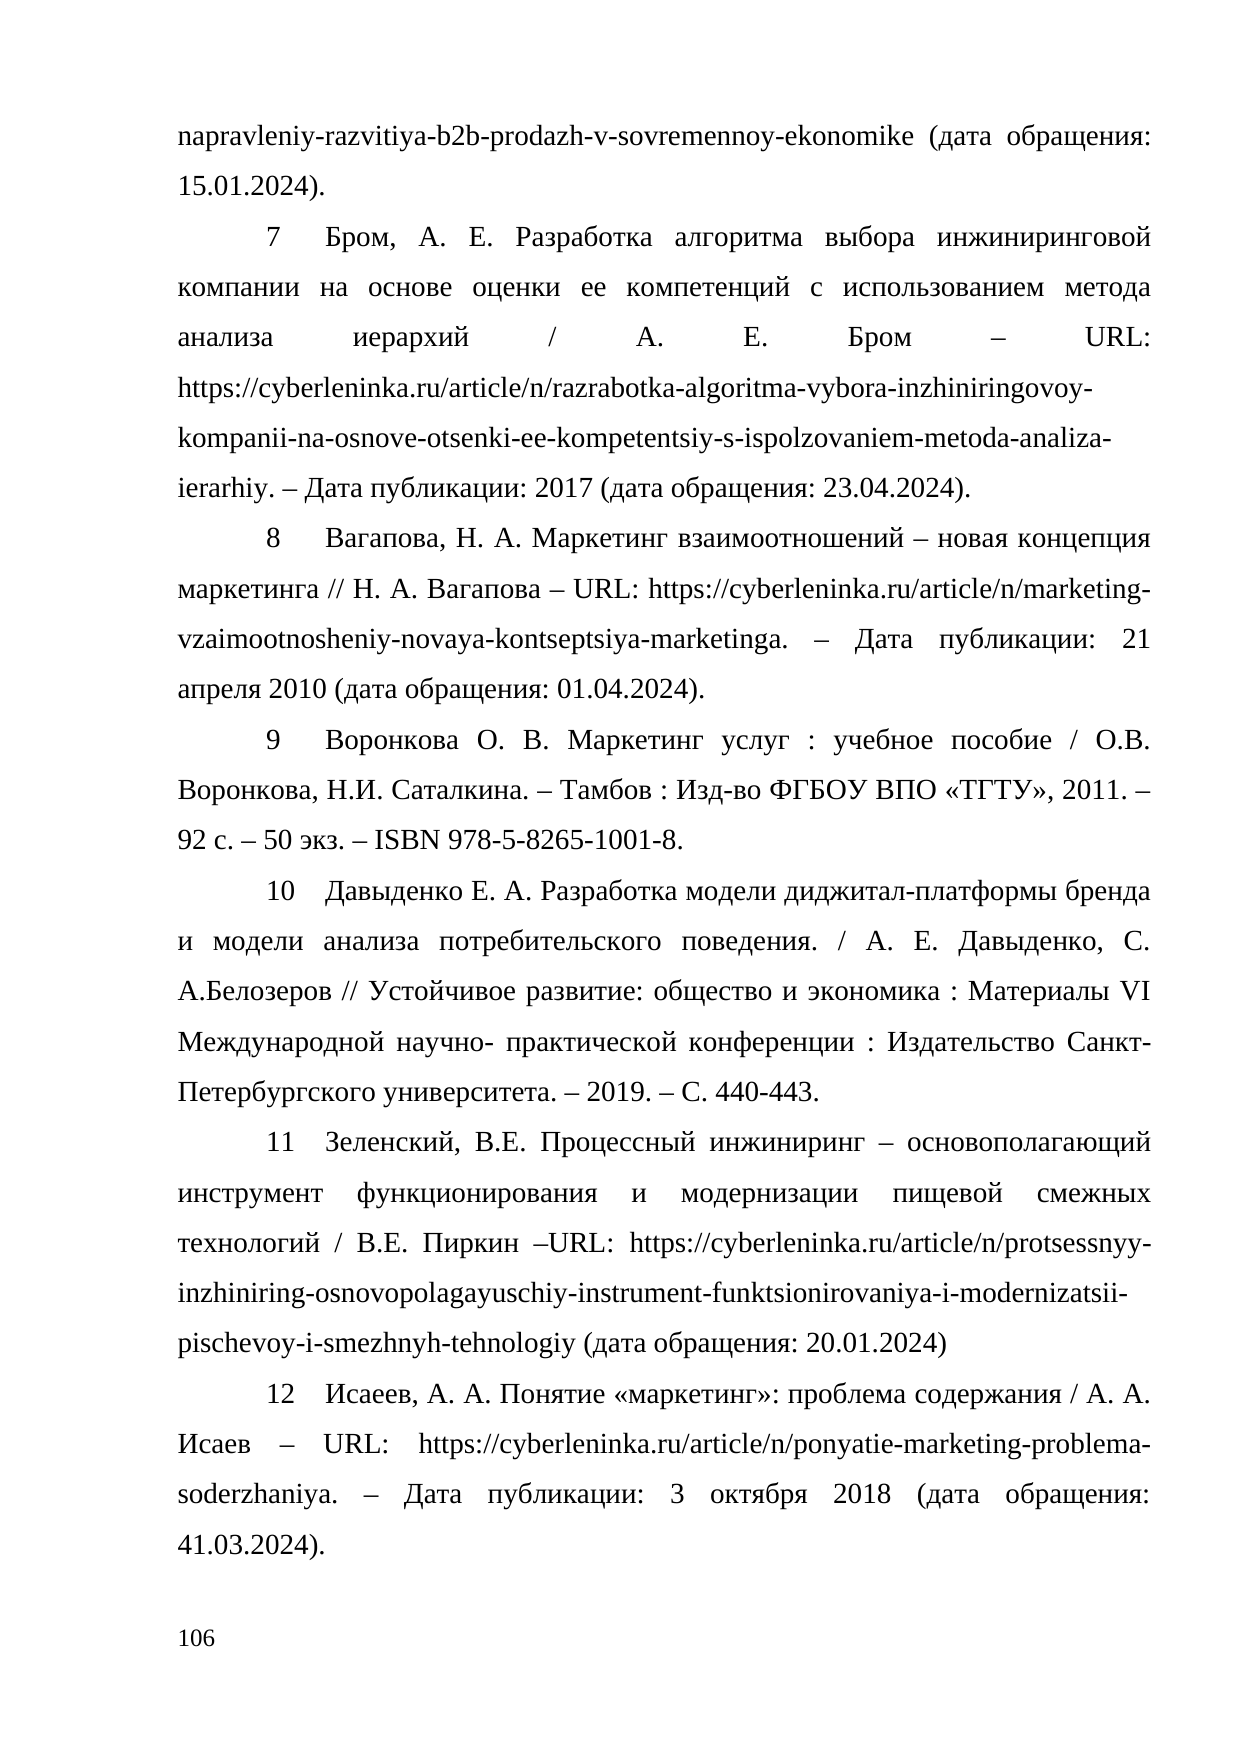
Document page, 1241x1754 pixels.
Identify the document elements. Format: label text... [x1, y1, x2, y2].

list Давыденко Е. А. Разработка модели диджитал-платформы бренда и модели анализа потребительского поведения. / А. Е. Давыденко, С. А.Белозеров // Устойчивое развитие: общество и экономика : Материалы VI Международной научно- практической конференции : Издательство Санкт-Петербургского университета. – 2019. – С. 440-443. [177, 873, 1152, 1108]
list Зеленский, В.Е. Процессный инжиниринг – основополагающий инструмент функционирования и модернизации пищевой смежных технологий / В.Е. Пиркин –URL: https://cyberleninka.ru/article/n/protsessnyy-inzhiniring-osnovopolagayuschiy-instrument-funktsionirovaniya-i-modernizatsii-pischevoy-i-smezhnyh-tehnologiy (дата обращения: 20.01.2024) [177, 1124, 1152, 1359]
list Воронкова О. В. Маркетинг услуг : учебное пособие / О.В. Воронкова, Н.И. Саталкина. – Тамбов : Изд-во ФГБОУ ВПО «ТГТУ», 2011. – 92 с. – 50 экз. – ISBN 978-5-8265-1001-8. [177, 722, 1152, 856]
list Бром, А. Е. Разработка алгоритма выбора инжиниринговой компании на основе оценки ее компетенций с использованием метода анализа иерархий / А. Е. Бром – URL: https://cyberleninka.ru/article/n/razrabotka-algoritma-vybora-inzhiniringovoy-kompanii-na-osnove-otsenki-ee-kompetentsiy-s-ispolzovaniem-metoda-analiza-ierarhiy. – Дата публикации: 2017 (дата обращения: 23.04.2024). [177, 219, 1152, 504]
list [177, 118, 1152, 202]
list Исаеев, А. А. Понятие «маркетинг»: проблема содержания / А. А. Исаев – URL: https://cyberleninka.ru/article/n/ponyatie-marketing-problema-soderzhaniya. – Дата публикации: 3 октября 2018 (дата обращения: 41.03.2024). [177, 1376, 1152, 1560]
list Вагапова, Н. А. Маркетинг взаимоотношений – новая концепция маркетинга // Н. А. Вагапова – URL: https://cyberleninka.ru/article/n/marketing-vzaimootnosheniy-novaya-kontseptsiya-marketinga. – Дата публикации: 21 апреля 2010 (дата обращения: 01.04.2024). [177, 521, 1152, 705]
